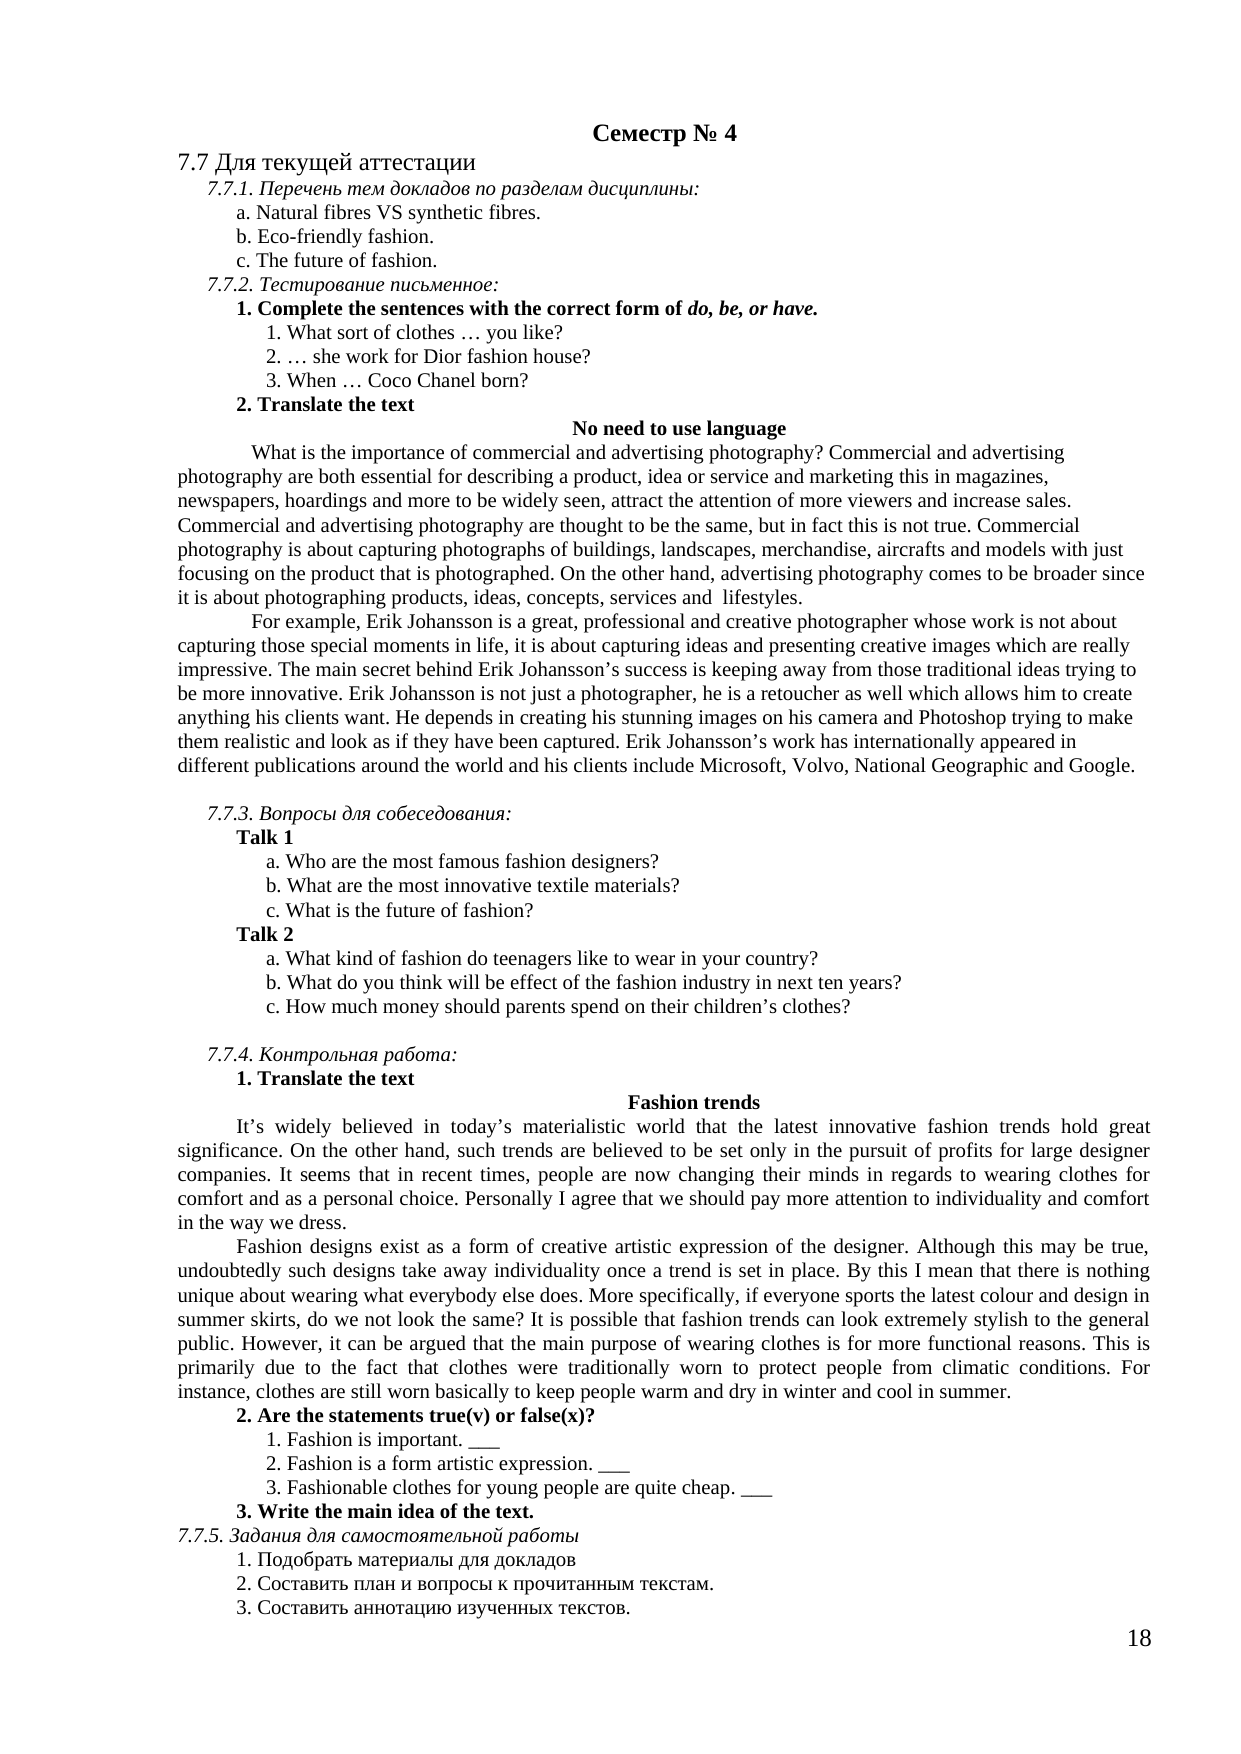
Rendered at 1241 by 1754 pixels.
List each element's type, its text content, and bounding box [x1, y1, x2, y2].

text 2. … she work for Dior fashion house? [177, 344, 1152, 368]
text 1. Translate the text [177, 1066, 1152, 1090]
text b. What are the most innovative textile materials? [177, 873, 1152, 897]
text It’s widely believed in today’s materialistic world that the latest innovative fashion trends hold great significance. On the other hand, such trends are believed to be set only in the pursuit of profits for large designer companies. It seems that in recent times, people are now changing their minds in regards to wearing clothes for comfort and as a personal choice. Personally I agree that we should pay more attention to individuality and comfort in the way we dress. [177, 1114, 1152, 1234]
list 3. Составить аннотацию изученных текстов. [177, 1595, 1152, 1619]
text a. Who are the most famous fashion designers? [177, 849, 1152, 873]
text a. Natural fibres VS synthetic fibres. [177, 200, 1152, 224]
list 2. Составить план и вопросы к прочитанным текстам. [177, 1571, 1152, 1595]
list 7.7 Для текущей аттестации [177, 147, 1152, 176]
text What is the importance of commercial and advertising photography? Commercial and advertising photography are both essential for describing a product, idea or service and marketing this in magazines, newspapers, hoardings and more to be widely seen, attract the attention of more viewers and increase sales. Commercial and advertising photography are thought to be the same, but in fact this is not true. Commercial photography is about capturing photographs of buildings, landscapes, merchandise, aircrafts and models with just focusing on the product that is photographed. On the other hand, advertising photography comes to be broader since it is about photographing products, ideas, concepts, services and lifestyles. [177, 440, 1152, 609]
list Семестр № 4 [177, 118, 1152, 147]
text Fashion designs exist as a form of creative artistic expression of the designer. Although this may be true, undoubtedly such designs take away individuality once a trend is set in place. By this I mean that there is nothing unique about wearing what everybody else does. More specifically, if everyone sports the latest colour and design in summer skirts, do we not look the same? It is possible that fashion trends can look extremely stylish to the general public. However, it can be argued that the main purpose of wearing clothes is for more functional reasons. This is primarily due to the fact that clothes were traditionally worn to protect people from climatic conditions. For instance, clothes are still worn basically to keep people warm and dry in winter and cool in summer. [177, 1234, 1152, 1403]
list 1. Подобрать материалы для докладов [177, 1547, 1152, 1571]
list Talk 2 [177, 922, 1152, 946]
text b. Eco-friendly fashion. [177, 224, 1152, 248]
text b. What do you think will be effect of the fashion industry in next ten years? [177, 970, 1152, 994]
text 2. Are the statements true(v) or false(x)? [177, 1403, 1152, 1427]
text 1. Complete the sentences with the correct form of do, be, or have. [177, 296, 1152, 320]
list 7.7.2. Тестирование письменное: [177, 272, 1152, 296]
text Fashion trends [177, 1090, 1152, 1114]
text a. What kind of fashion do teenagers like to wear in your country? [177, 946, 1152, 970]
text 2. Translate the text [177, 392, 1152, 416]
text 3. Write the main idea of the text. [177, 1499, 1152, 1523]
list 7.7.1. Перечень тем докладов по разделам дисциплины: [177, 176, 1152, 200]
text c. The future of fashion. [177, 248, 1152, 272]
text 3. When … Coco Chanel born? [177, 368, 1152, 392]
text For example, Erik Johansson is a great, professional and creative photographer whose work is not about capturing those special moments in life, it is about capturing ideas and presenting creative images which are really impressive. The main secret behind Erik Johansson’s success is keeping away from those traditional ideas trying to be more innovative. Erik Johansson is not just a photographer, he is a retoucher as well which allows him to create anything his clients want. He depends in creating his stunning images on his camera and Photoshop trying to make them realistic and look as if they have been captured. Erik Johansson’s work has internationally appeared in different publications around the world and his clients include Microsoft, Volvo, National Geographic and Google. [177, 609, 1152, 777]
text 1. What sort of clothes … you like? [177, 320, 1152, 344]
list 7.7.3. Вопросы для собеседования: [177, 801, 1152, 825]
list No need to use language [177, 416, 1152, 440]
list 7.7.4. Контрольная работа: [177, 1042, 1152, 1066]
list Talk 1 [177, 825, 1152, 849]
text c. What is the future of fashion? [177, 897, 1152, 922]
text 3. Fashionable clothes for young people are quite cheap. ___ [177, 1475, 1152, 1499]
text c. How much money should parents spend on their children’s clothes? [177, 994, 1152, 1018]
text 7.7.5. Задания для самостоятельной работы [177, 1523, 1152, 1547]
text 2. Fashion is a form artistic expression. ___ [177, 1451, 1152, 1475]
text 1. Fashion is important. ___ [177, 1427, 1152, 1451]
